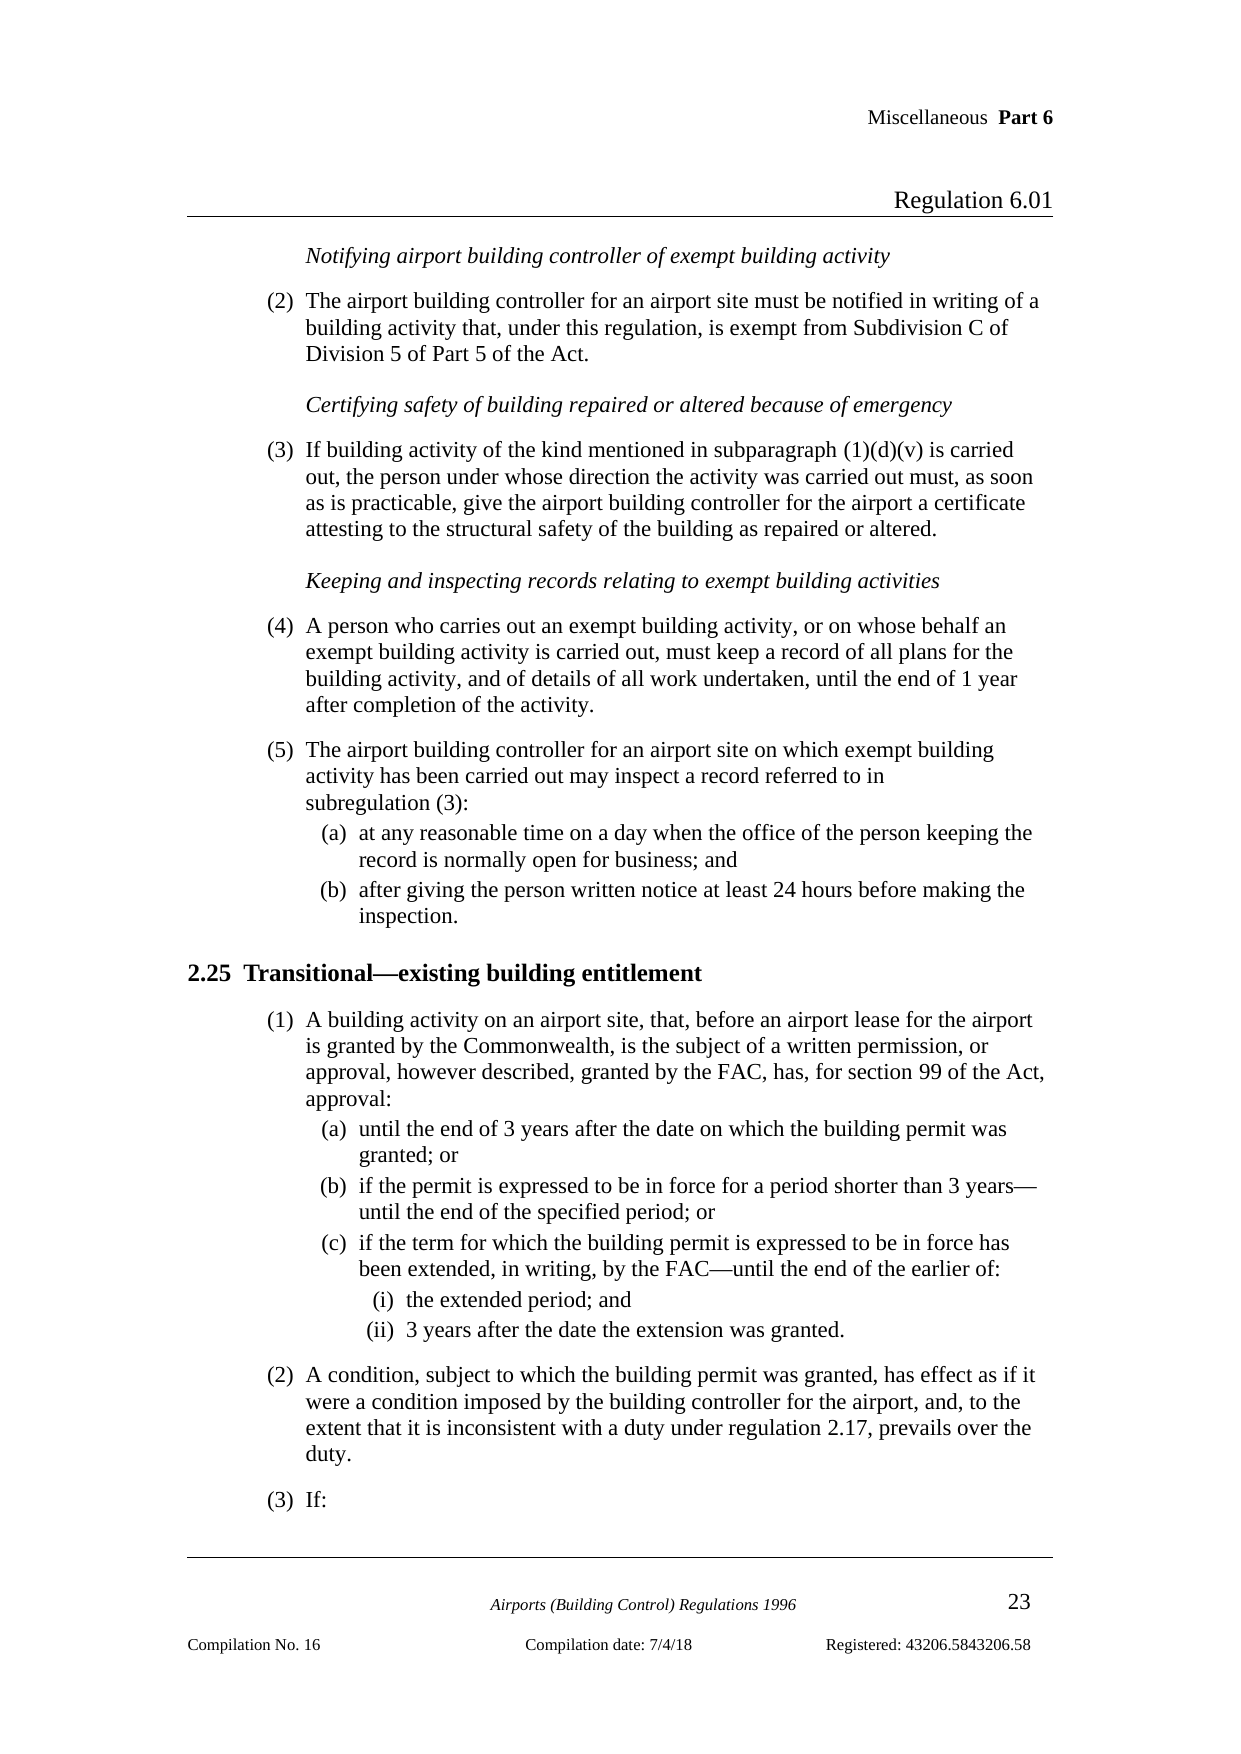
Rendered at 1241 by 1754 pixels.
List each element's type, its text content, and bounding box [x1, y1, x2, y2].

text (b) if the permit is expressed to be in force for a period shorter than 3 years—until the end of the specified period; or [187, 1172, 1053, 1225]
text (a) until the end of 3 years after the date on which the building permit was granted; or [187, 1115, 1053, 1168]
text (5) The airport building controller for an airport site on which exempt building activity has been carried out may inspect a record referred to in subregulation (3): [187, 736, 1053, 815]
text (b) after giving the person written notice at least 24 hours before making the inspection. [187, 876, 1053, 929]
text Keeping and inspecting records relating to exempt building activities [305, 567, 1053, 593]
text (3) If building activity of the kind mentioned in subparagraph (1)(d)(v) is carried out, the person under whose direction the activity was carried out must, as soon as is practicable, give the airport building controller for the airport a certificate attesting to the structural safety of the building as repaired or altered. [187, 436, 1053, 542]
text (ii) 3 years after the date the extension was granted. [187, 1316, 1053, 1343]
text (4) A person who carries out an exempt building activity, or on whose behalf an exempt building activity is carried out, must keep a record of all plans for the building activity, and of details of all work undertaken, until the end of 1 year after completion of the activity. [187, 612, 1053, 717]
text 2.25 Transitional—existing building entitlement [187, 958, 1053, 987]
text Notifying airport building controller of exempt building activity [305, 242, 1053, 268]
text (1) A building activity on an airport site, that, before an airport lease for the airport is granted by the Commonwealth, is the subject of a written permission, or approval, however described, granted by the FAC, has, for section 99 of the Act, approval: [187, 1006, 1053, 1111]
text (3) If: [187, 1486, 1053, 1512]
text (i) the extended period; and [187, 1286, 1053, 1312]
text (2) A condition, subject to which the building permit was granted, has effect as if it were a condition imposed by the building controller for the airport, and, to the extent that it is inconsistent with a duty under regulation 2.17, prevails over the duty. [187, 1361, 1053, 1467]
text Certifying safety of building repaired or altered because of emergency [305, 391, 1053, 418]
text (a) at any reasonable time on a day when the office of the person keeping the record is normally open for business; and [187, 819, 1053, 872]
text (2) The airport building controller for an airport site must be notified in writing of a building activity that, under this regulation, is exempt from Subdivision C of Division 5 of Part 5 of the Act. [187, 287, 1053, 366]
text (c) if the term for which the building permit is expressed to be in force has been extended, in writing, by the FAC—until the end of the earlier of: [187, 1229, 1053, 1282]
